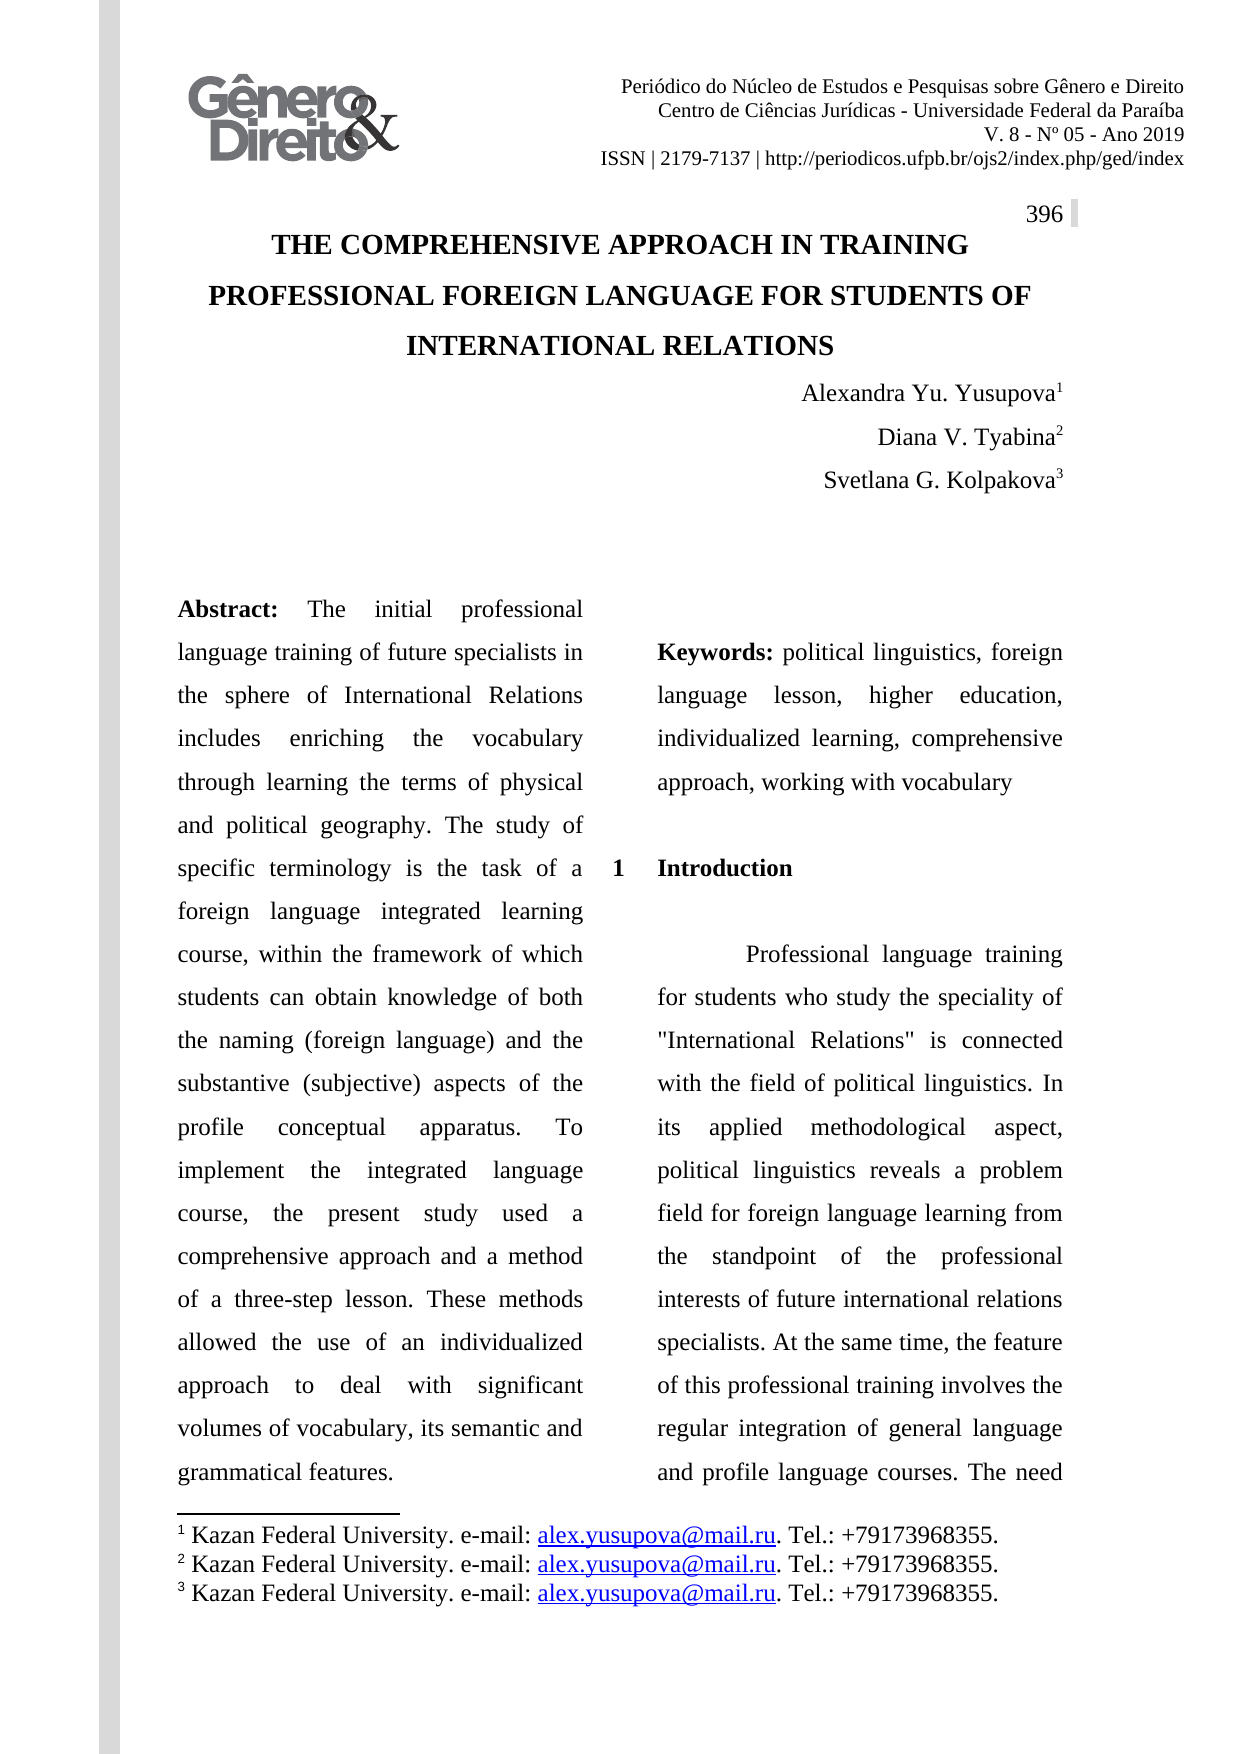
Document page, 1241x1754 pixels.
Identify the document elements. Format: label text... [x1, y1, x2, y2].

text Diana V. Tyabina [177, 422, 1063, 450]
subtitle introduction [620, 853, 1063, 882]
text Svetlana G. Kolpakova [177, 465, 1063, 493]
title Abstract: The initial professional language training of future specialists in the sphere of International Relations includes enriching the vocabulary through learning the terms of physical and political geography. The study of specific terminology is the task of a foreign language integrated learning course, within the framework of which students can obtain knowledge of both the naming (foreign language) and the substantive (subjective) aspects of the profile conceptual apparatus. To implement the integrated language course, the present study used a comprehensive approach and a method of a three-step lesson. These methods allowed the use of an individualized approach to deal with significant volumes of vocabulary, its semantic and grammatical features. [177, 594, 583, 1485]
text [657, 939, 1063, 1485]
text Alexandra Yu. Yusupova [177, 378, 1063, 407]
title THE COMPREHENSIVE APPROACH in training professional FOREIGN language for STUDENTS OF INTERNATIONAL RELATIONS [177, 227, 1063, 362]
text Keywords: political linguistics, foreign language lesson, higher education, individualized learning, comprehensive approach, working with vocabulary [657, 637, 1063, 795]
